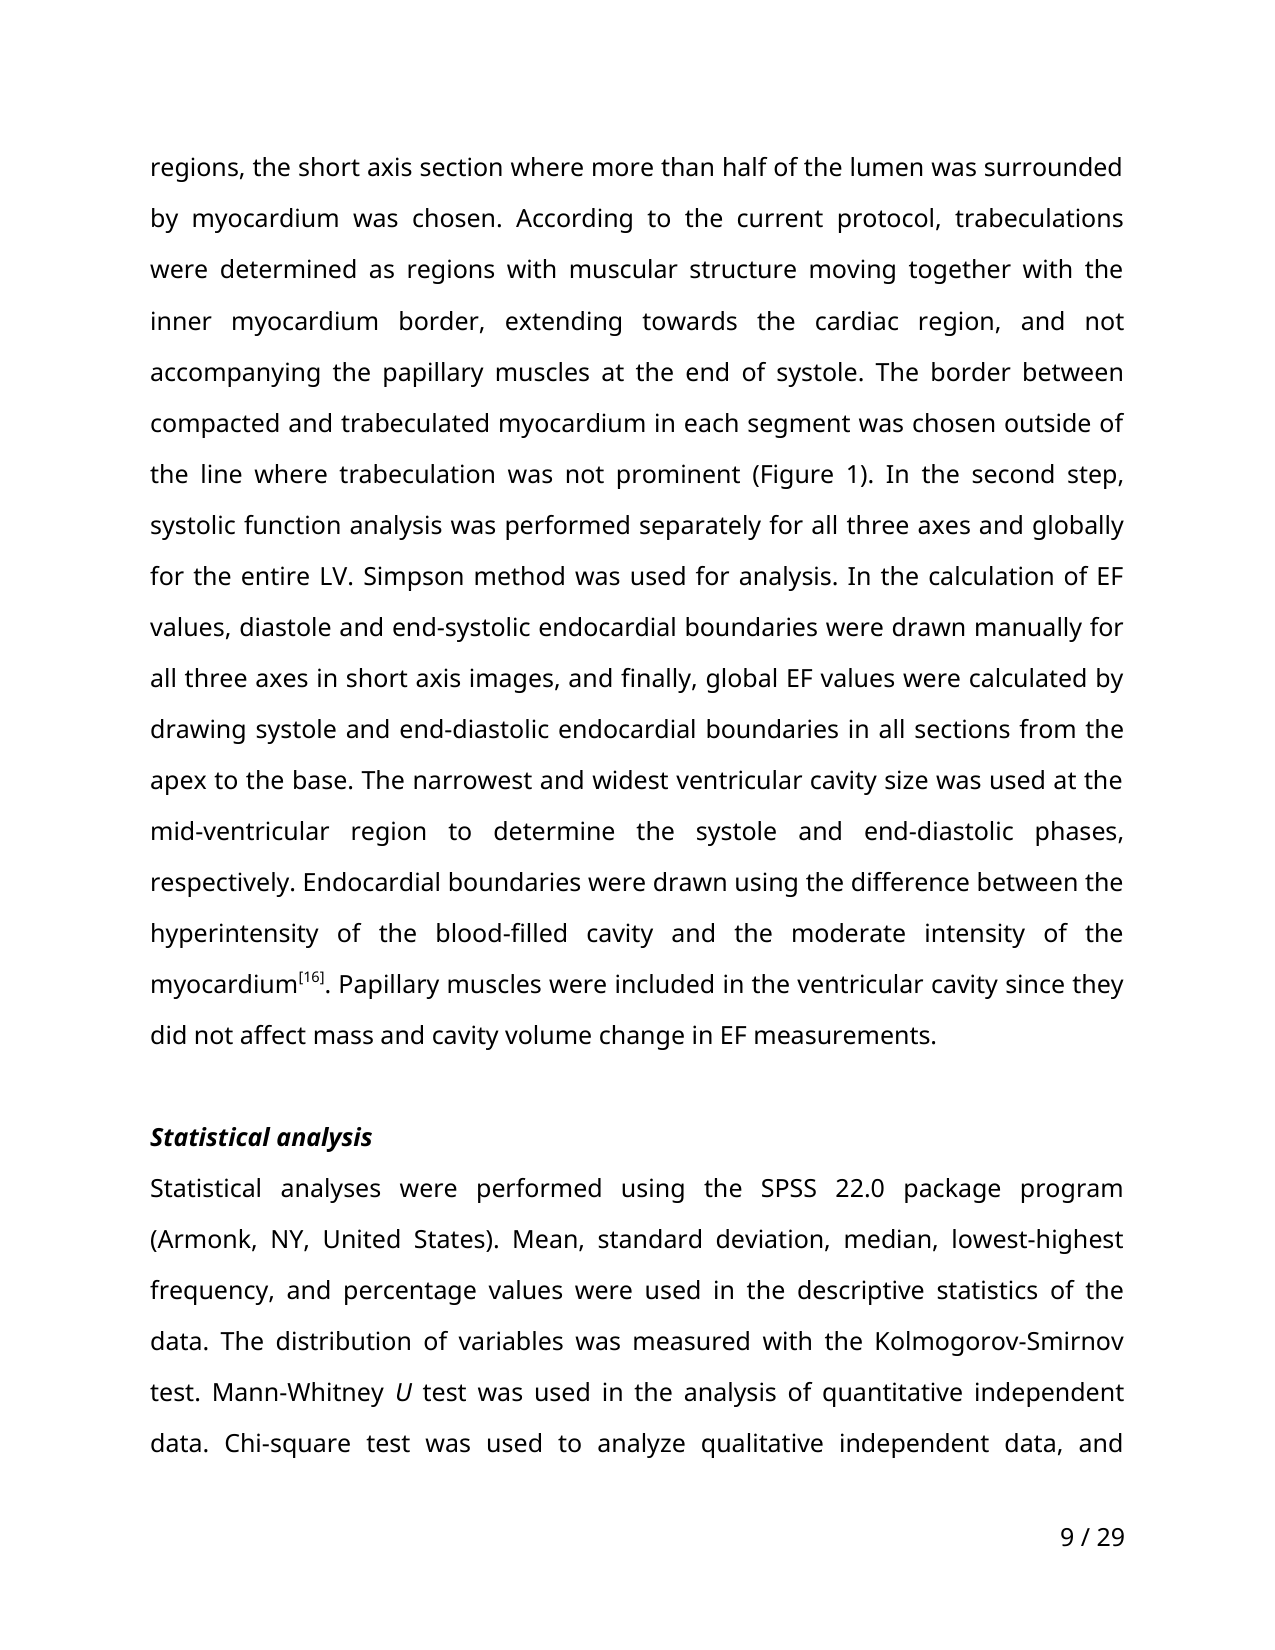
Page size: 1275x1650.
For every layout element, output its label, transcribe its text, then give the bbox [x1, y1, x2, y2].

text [150, 1171, 1125, 1460]
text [150, 150, 1125, 1052]
text Statistical analysis [150, 1120, 1125, 1154]
